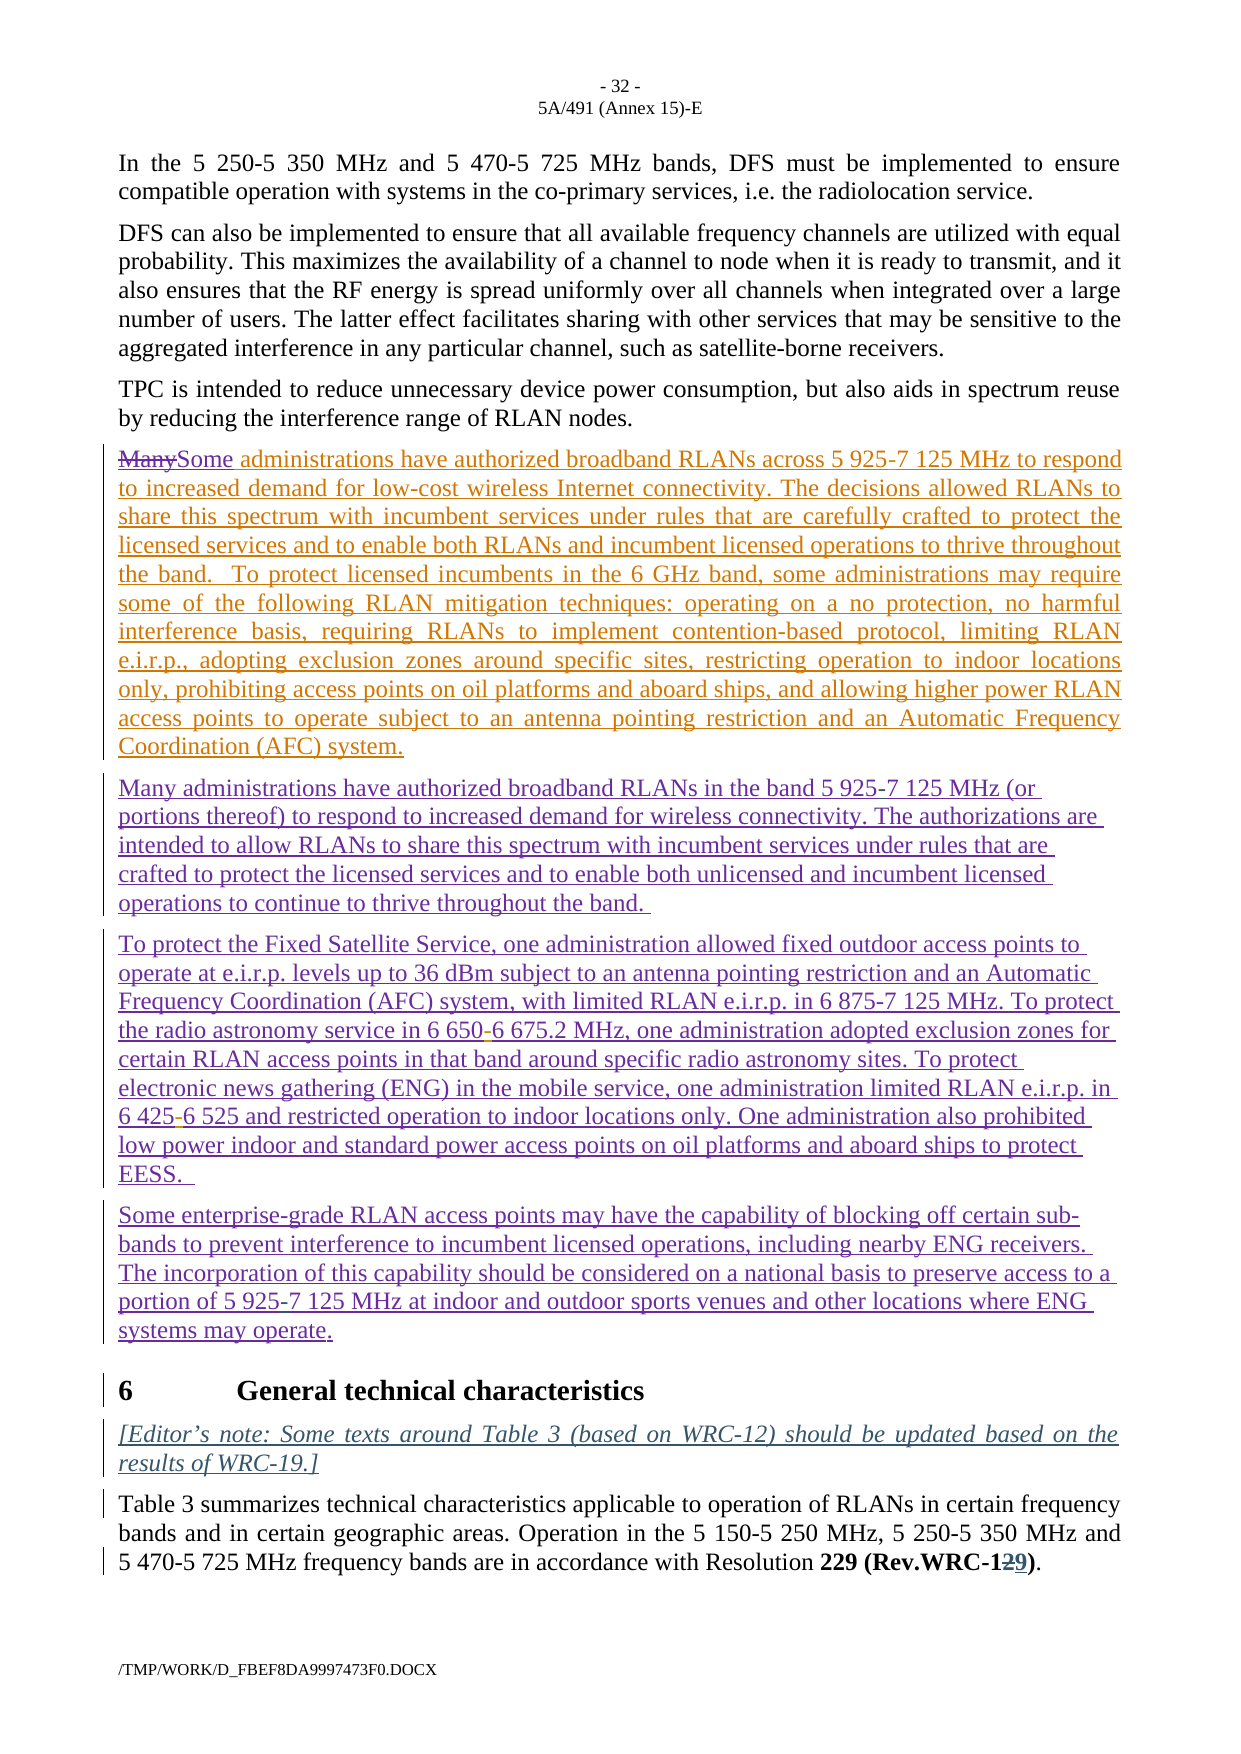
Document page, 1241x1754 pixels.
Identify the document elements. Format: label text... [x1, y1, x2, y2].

subtitle 6 General technical characteristics [118, 1373, 1122, 1407]
text In the 5 250-5 350 MHz and 5 470-5 725 MHz bands, DFS must be implemented to ensure compatible operation with systems in the co-primary services, i.e. the radiolocation service. [118, 148, 1122, 205]
text DFS can also be implemented to ensure that all available frequency channels are utilized with equal probability. This maximizes the availability of a channel to node when it is ready to transmit, and it also ensures that the RF energy is spread uniformly over all channels when integrated over a large number of users. The latter effect facilitates sharing with other services that may be sensitive to the aggregated interference in any particular channel, such as satellite-borne receivers. [118, 218, 1122, 361]
text Table 3 summarizes technical characteristics applicable to operation of RLANs in certain frequency bands and in certain geographic areas. Operation in the 5 150-5 250 MHz, 5 250-5 350 MHz and 5 470-5 725 MHz frequency bands are in accordance with Resolution 229 (Rev.WRC-1). [118, 1489, 1122, 1575]
text TPC is intended to reduce unnecessary device power consumption, but also aids in spectrum reuse by reducing the interference range of RLAN nodes. [118, 374, 1122, 431]
